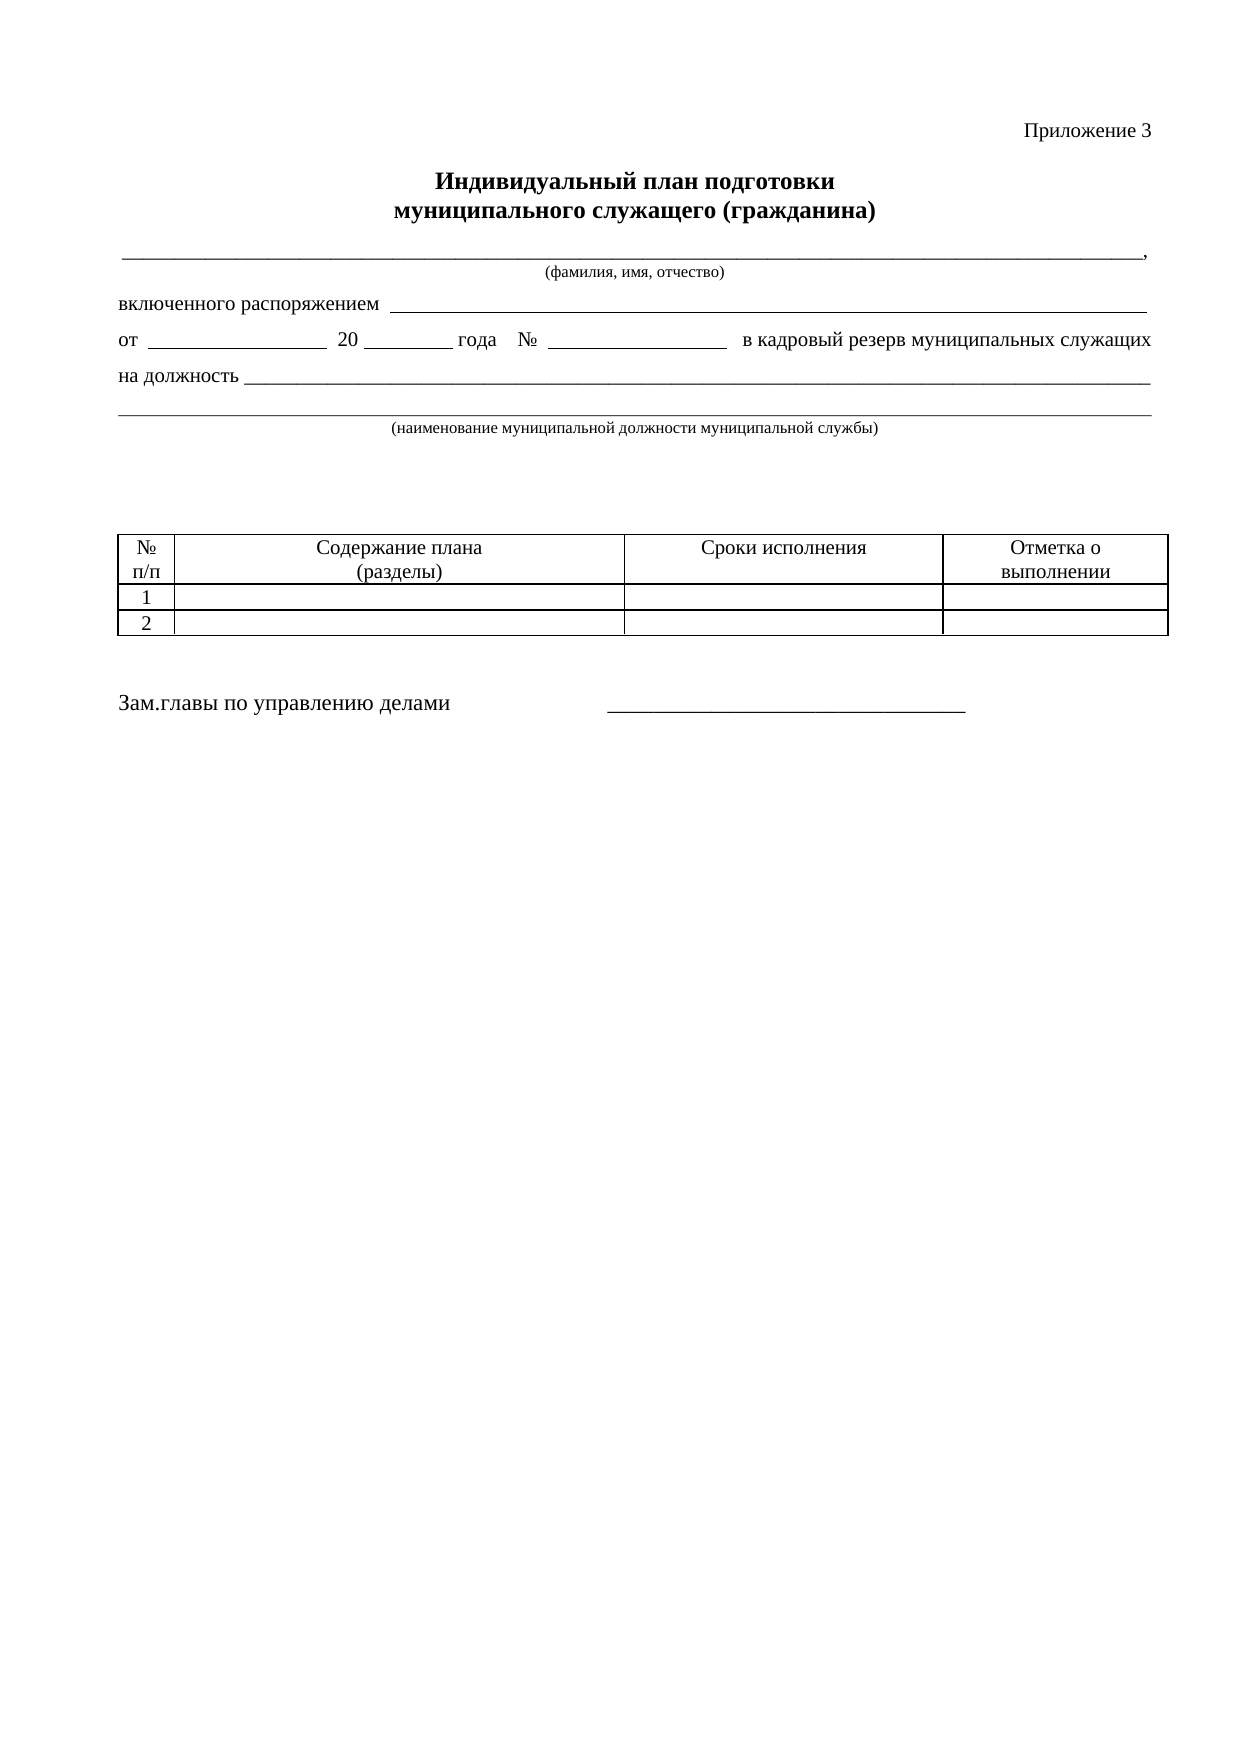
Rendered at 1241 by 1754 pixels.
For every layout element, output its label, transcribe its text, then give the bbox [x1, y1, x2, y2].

text Зам.главы по управлению делами _______________________________ [118, 689, 1152, 715]
text включенного распоряжением от 20 года № в кадровый резерв муниципальных служащих на должность _______________________________________________________________________________________ [118, 291, 1152, 387]
table_cell [175, 585, 624, 609]
table_cell [944, 585, 1167, 609]
table_header Отметка о выполнении [944, 535, 1167, 583]
text __________________________________________________________________________________________________, [118, 238, 1152, 262]
table_header Содержание плана (разделы) [175, 535, 624, 583]
table_cell 1 [119, 585, 174, 609]
table_cell 2 [119, 611, 174, 634]
table_cell [625, 585, 942, 609]
table_cell [175, 611, 624, 634]
table_cell [625, 611, 942, 634]
text муниципального служащего (гражданина) [118, 195, 1152, 224]
text ____________________________________________________________________________________________________________________________ [118, 399, 1152, 418]
table_cell [944, 611, 1167, 634]
table_header Сроки исполнения [625, 535, 942, 583]
table_header № п/п [119, 535, 174, 583]
text (фамилия, имя, отчество) [118, 262, 1152, 281]
text Индивидуальный план подготовки [118, 166, 1152, 195]
text (наименование муниципальной должности муниципальной службы) [118, 418, 1152, 437]
text Приложение 3 [118, 118, 1152, 142]
